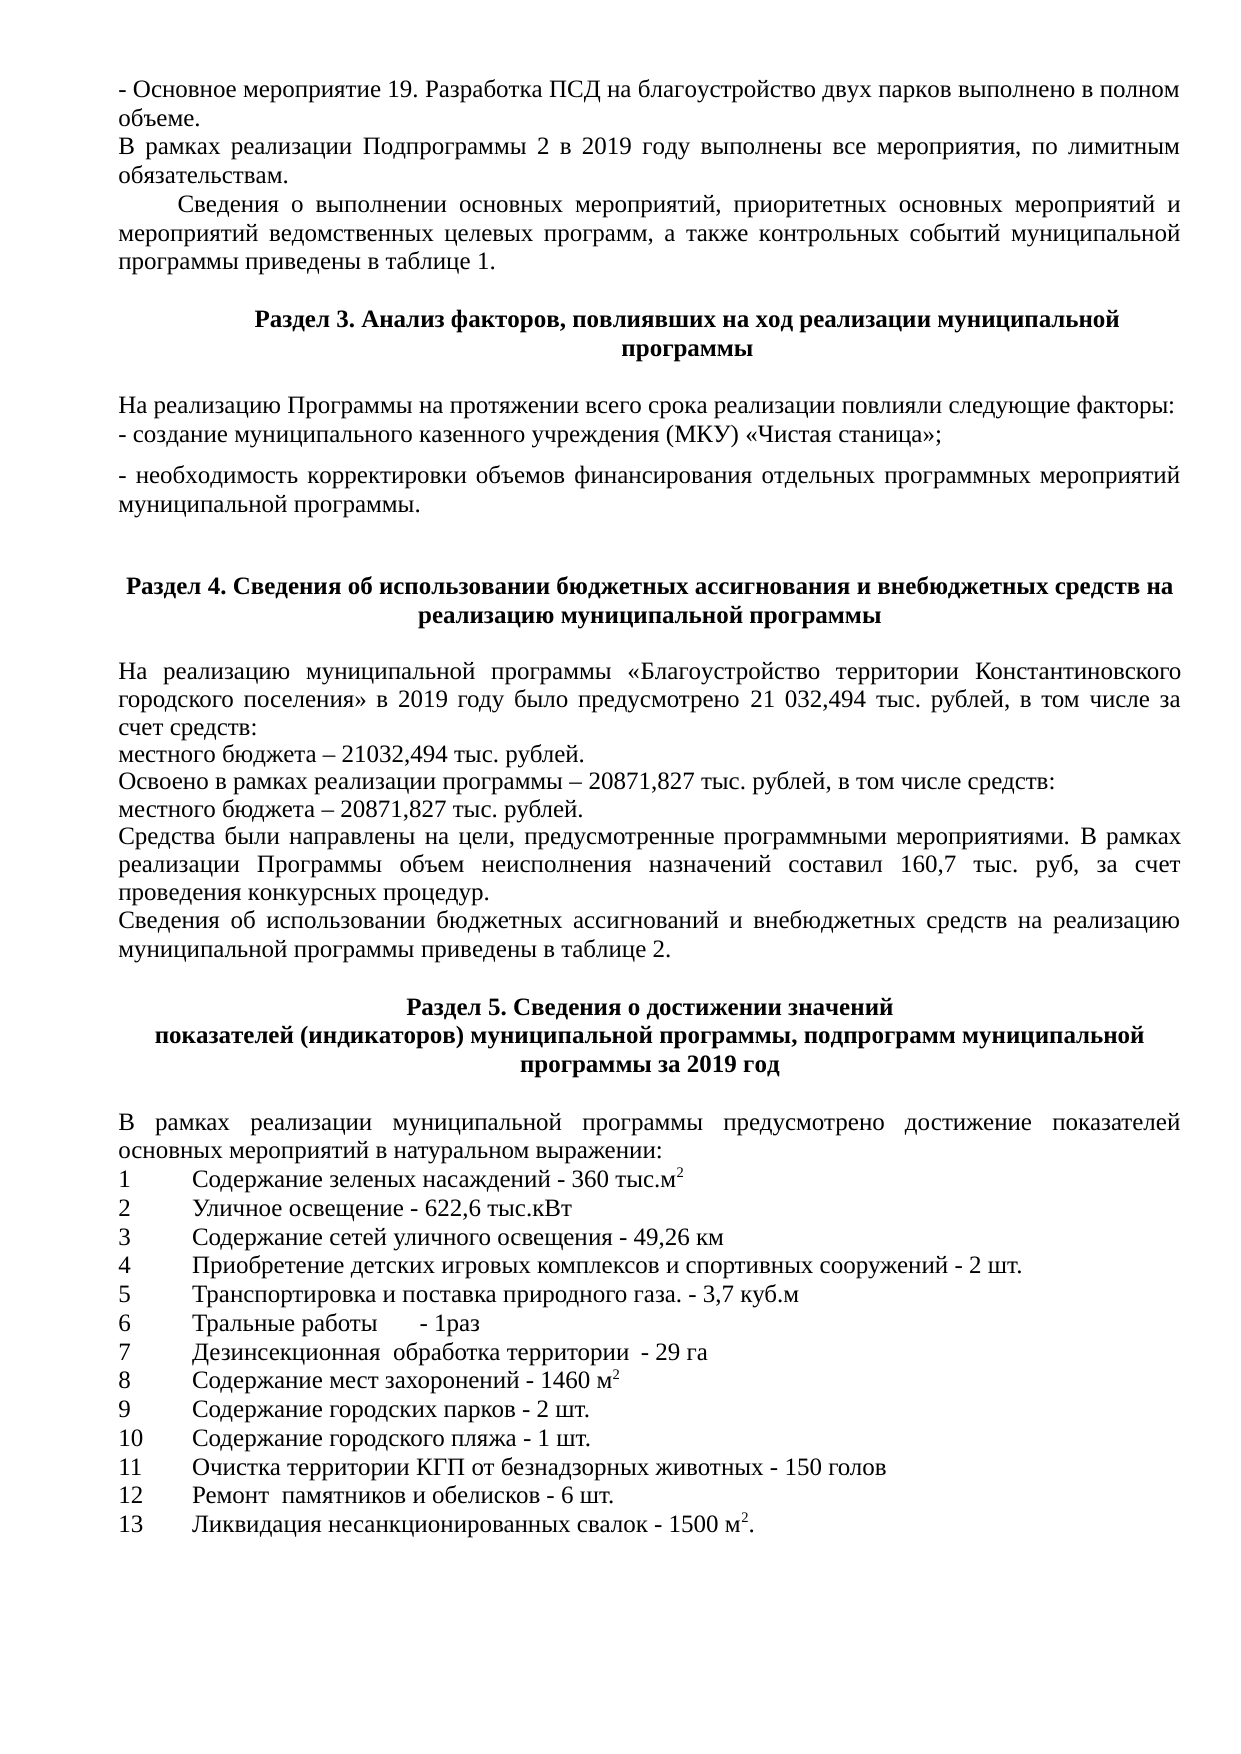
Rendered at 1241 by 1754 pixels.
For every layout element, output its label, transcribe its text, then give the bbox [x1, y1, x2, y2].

text Сведения о выполнении основных мероприятий, приоритетных основных мероприятий и мероприятий ведомственных целевых программ, а также контрольных событий муниципальной программы приведены в таблице 1. [118, 189, 1181, 275]
text 10 Содержание городского пляжа - 1 шт. [118, 1423, 1181, 1452]
text В рамках реализации Подпрограммы 2 в 2019 году выполнены все мероприятия, по лимитным обязательствам. [118, 131, 1181, 189]
text местного бюджета – 21032,494 тыс. рублей. [118, 740, 1181, 768]
text Средства были направлены на цели, предусмотренные программными мероприятиями. В рамках реализации Программы объем неисполнения назначений составил 160,7 тыс. руб, за счет проведения конкурсных процедур. [118, 823, 1181, 906]
text - необходимость корректировки объемов финансирования отдельных программных мероприятий муниципальной программы. [118, 460, 1181, 518]
text 7 Дезинсекционная обработка территории - 29 га [118, 1337, 1181, 1366]
text В рамках реализации муниципальной программы предусмотрено достижение показателей основных мероприятий в натуральном выражении: [118, 1107, 1181, 1164]
text 5 Транспортировка и поставка природного газа. - 3,7 куб.м [118, 1279, 1181, 1308]
text 12 Ремонт памятников и обелисков - 6 шт. [118, 1481, 1181, 1509]
text 3 Содержание сетей уличного освещения - 49,26 км [118, 1222, 1181, 1251]
text 13 Ликвидация несанкционированных свалок - 1500 м2. [118, 1509, 1181, 1538]
text Раздел 4. Сведения об использовании бюджетных ассигнования и внебюджетных средств на реализацию муниципальной программы [118, 571, 1181, 629]
text 2 Уличное освещение - 622,6 тыс.кВт [118, 1193, 1181, 1222]
text 1 Содержание зеленых насаждений - 360 тыс.м2 [118, 1164, 1181, 1193]
text На реализацию муниципальной программы «Благоустройство территории Константиновского городского поселения» в 2019 году было предусмотрено 21 032,494 тыс. рублей, в том числе за счет средств: [118, 658, 1181, 740]
text 6 Тральные работы - 1раз [118, 1308, 1181, 1337]
text Раздел 3. Анализ факторов, повлиявших на ход реализации муниципальной программы [193, 304, 1181, 361]
text Освоено в рамках реализации программы – 20871,827 тыс. рублей, в том числе средств: [118, 768, 1181, 795]
text Сведения об использовании бюджетных ассигнований и внебюджетных средств на реализацию муниципальной программы приведены в таблице 2. [118, 906, 1181, 963]
text 8 Содержание мест захоронений - 1460 м2 [118, 1366, 1181, 1394]
text На реализацию Программы на протяжении всего срока реализации повлияли следующие факторы: [118, 390, 1181, 419]
text 4 Приобретение детских игровых комплексов и спортивных сооружений - 2 шт. [118, 1251, 1181, 1279]
text местного бюджета – 20871,827 тыс. рублей. [118, 795, 1181, 823]
text Раздел 5. Сведения о достижении значений [118, 992, 1181, 1021]
text - создание муниципального казенного учреждения (МКУ) «Чистая станица»; [118, 419, 1181, 448]
text показателей (индикаторов) муниципальной программы, подпрограмм муниципальной программы за 2019 год [118, 1021, 1181, 1078]
text - Основное мероприятие 19. Разработка ПСД на благоустройство двух парков выполнено в полном объеме. [118, 74, 1181, 131]
text 9 Содержание городских парков - 2 шт. [118, 1394, 1181, 1423]
text 11 Очистка территории КГП от безнадзорных животных - 150 голов [118, 1452, 1181, 1481]
